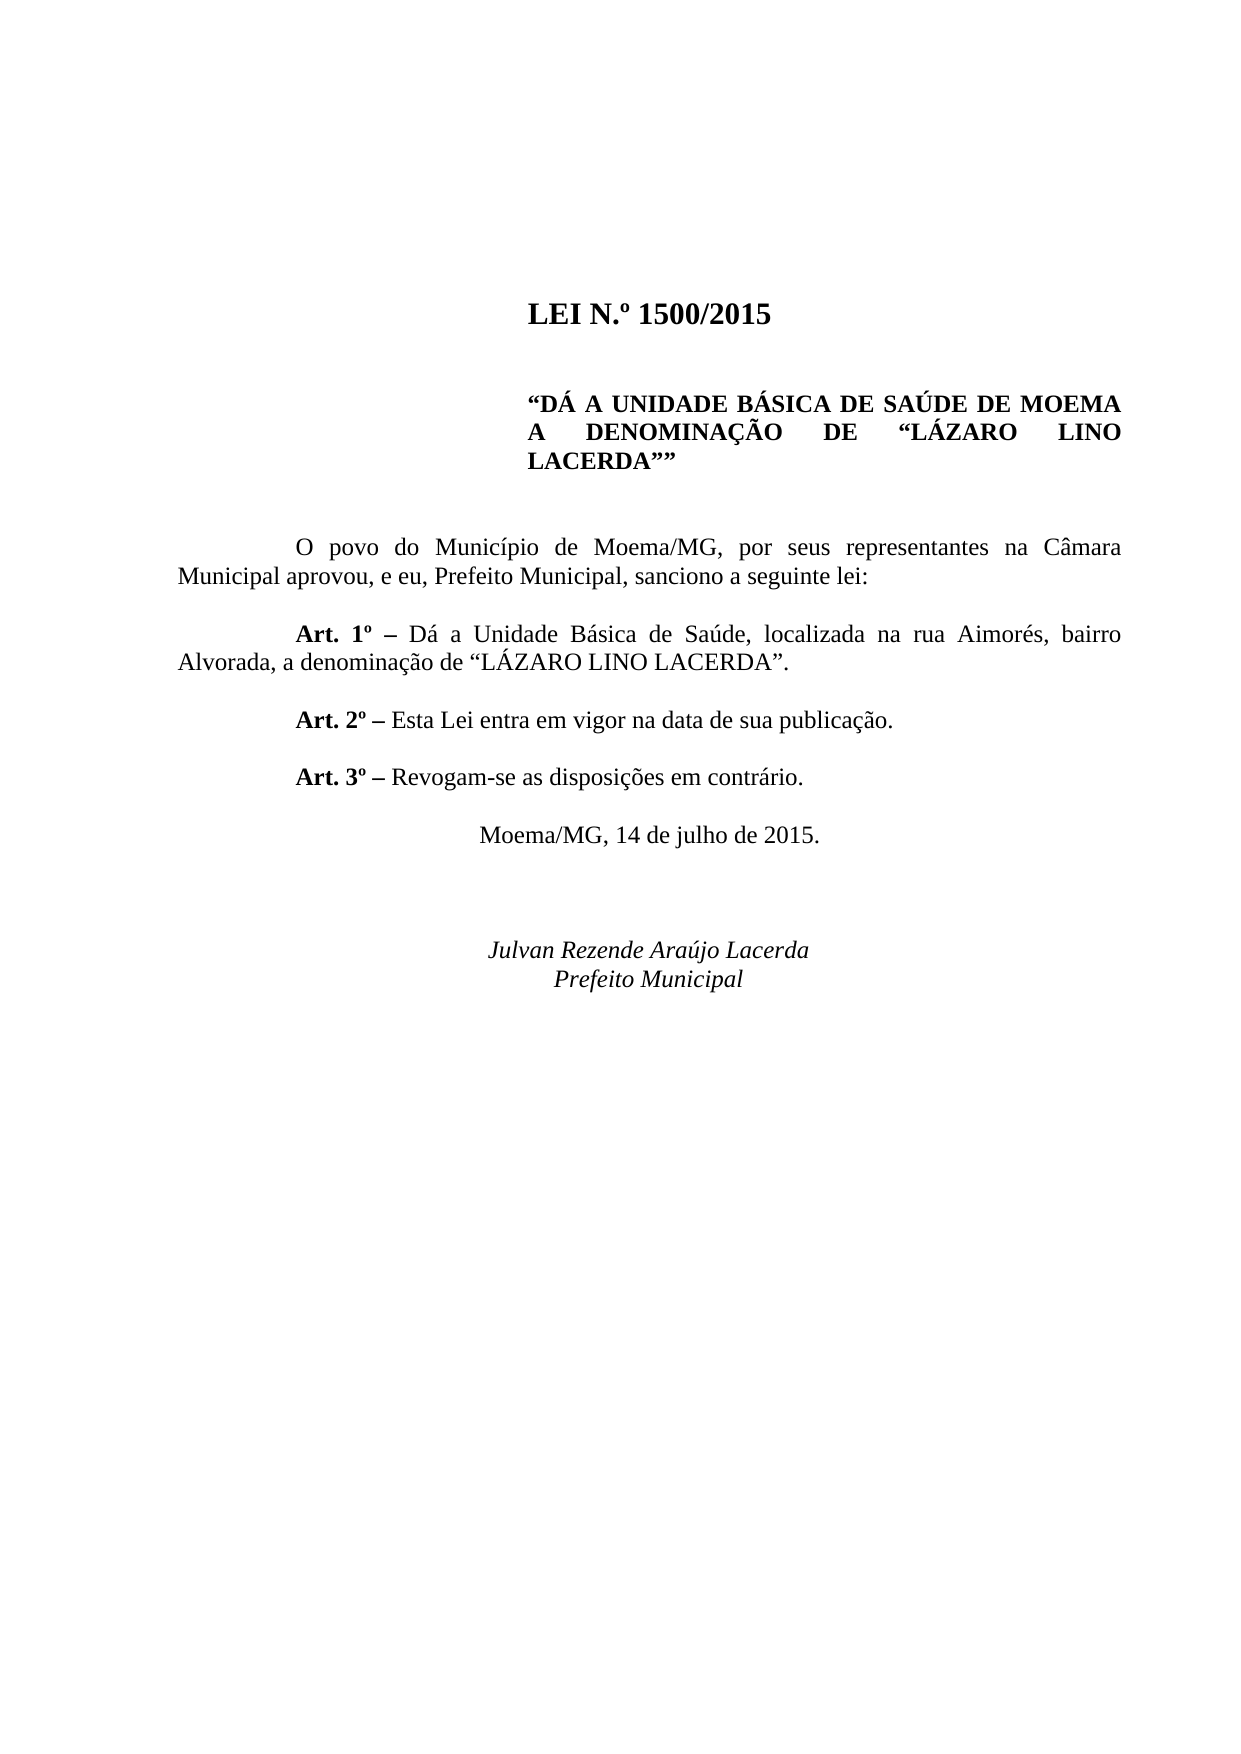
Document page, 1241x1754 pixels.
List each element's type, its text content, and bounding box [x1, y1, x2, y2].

text Julvan Rezende Araújo Lacerda [177, 935, 1122, 964]
text Art. 3º – Revogam-se as disposições em contrário. [177, 762, 1122, 791]
text “DÁ A UNIDADE BÁSICA DE SAÚDE DE MOEMA A DENOMINAÇÃO DE “LÁZARO LINO LACERDA”” [527, 389, 1122, 475]
text O povo do Município de Moema/MG, por seus representantes na Câmara Municipal aprovou, e eu, Prefeito Municipal, sanciono a seguinte lei: [177, 532, 1122, 590]
text Moema/MG, 14 de julho de 2015. [177, 820, 1122, 849]
text Prefeito Municipal [177, 964, 1122, 992]
text LEI N.º 1500/2015 [177, 295, 1122, 331]
text Art. 1º – Dá a Unidade Básica de Saúde, localizada na rua Aimorés, bairro Alvorada, a denominação de “LÁZARO LINO LACERDA”. [177, 619, 1122, 676]
text Art. 2º – Esta Lei entra em vigor na data de sua publicação. [177, 705, 1122, 734]
